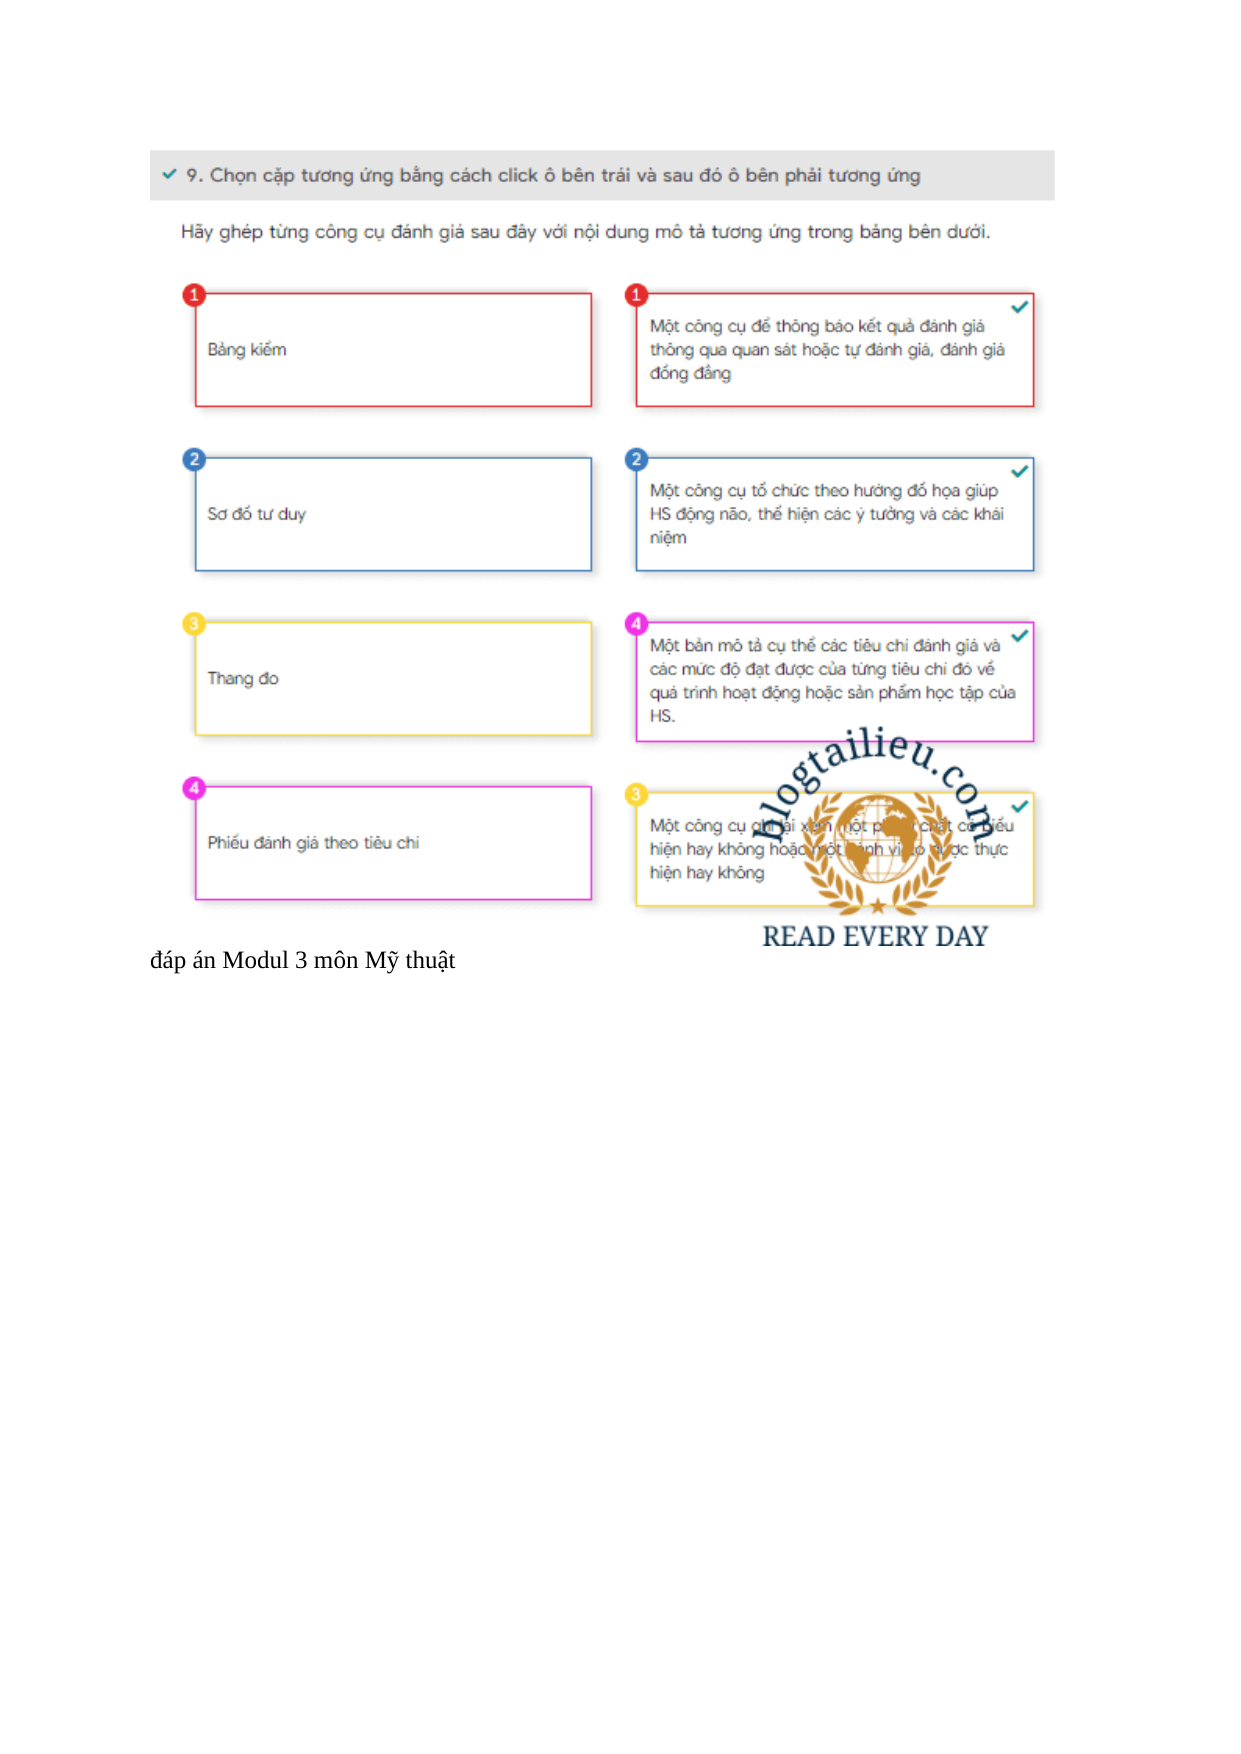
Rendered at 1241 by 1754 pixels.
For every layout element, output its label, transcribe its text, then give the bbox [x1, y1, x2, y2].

picture [150, 150, 1055, 946]
